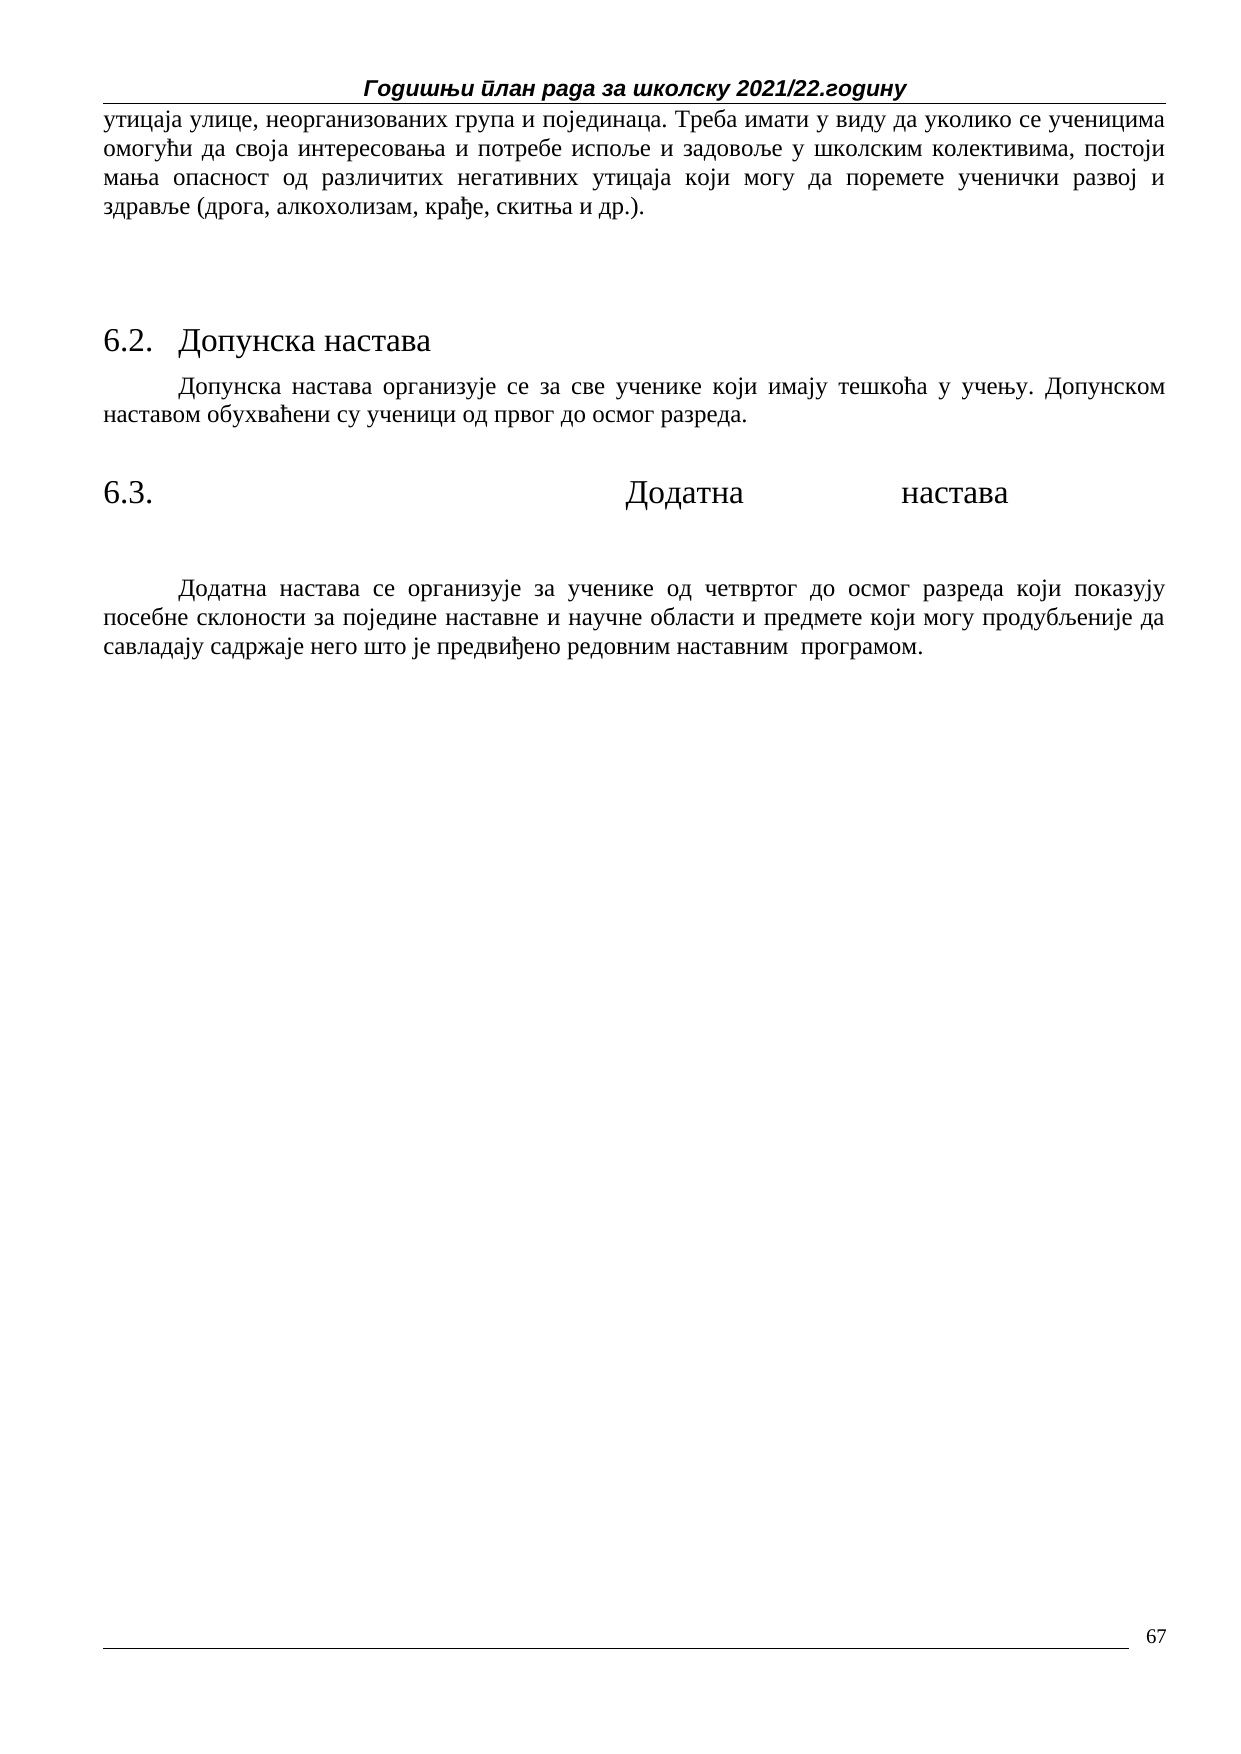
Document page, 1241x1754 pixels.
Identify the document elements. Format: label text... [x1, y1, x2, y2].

subtitle 6.3. Додатна настава [103, 472, 1166, 548]
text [103, 104, 1166, 219]
subtitle Додатна настава се организује за ученике од четвртог до осмог разреда који показују посебне склоности за поједине наставне и научне области и предмете који могу продубљеније да савладају садржаје него што је предвиђено редовним наставним програмом. [103, 573, 1166, 660]
text Допунска настава организује се за све ученике који имају тешкоћа у учењу. Допунском наставом обухваћени су ученици од првог до осмог разреда. [103, 371, 1166, 428]
subtitle 6.2. Допунска настава [103, 320, 1166, 358]
